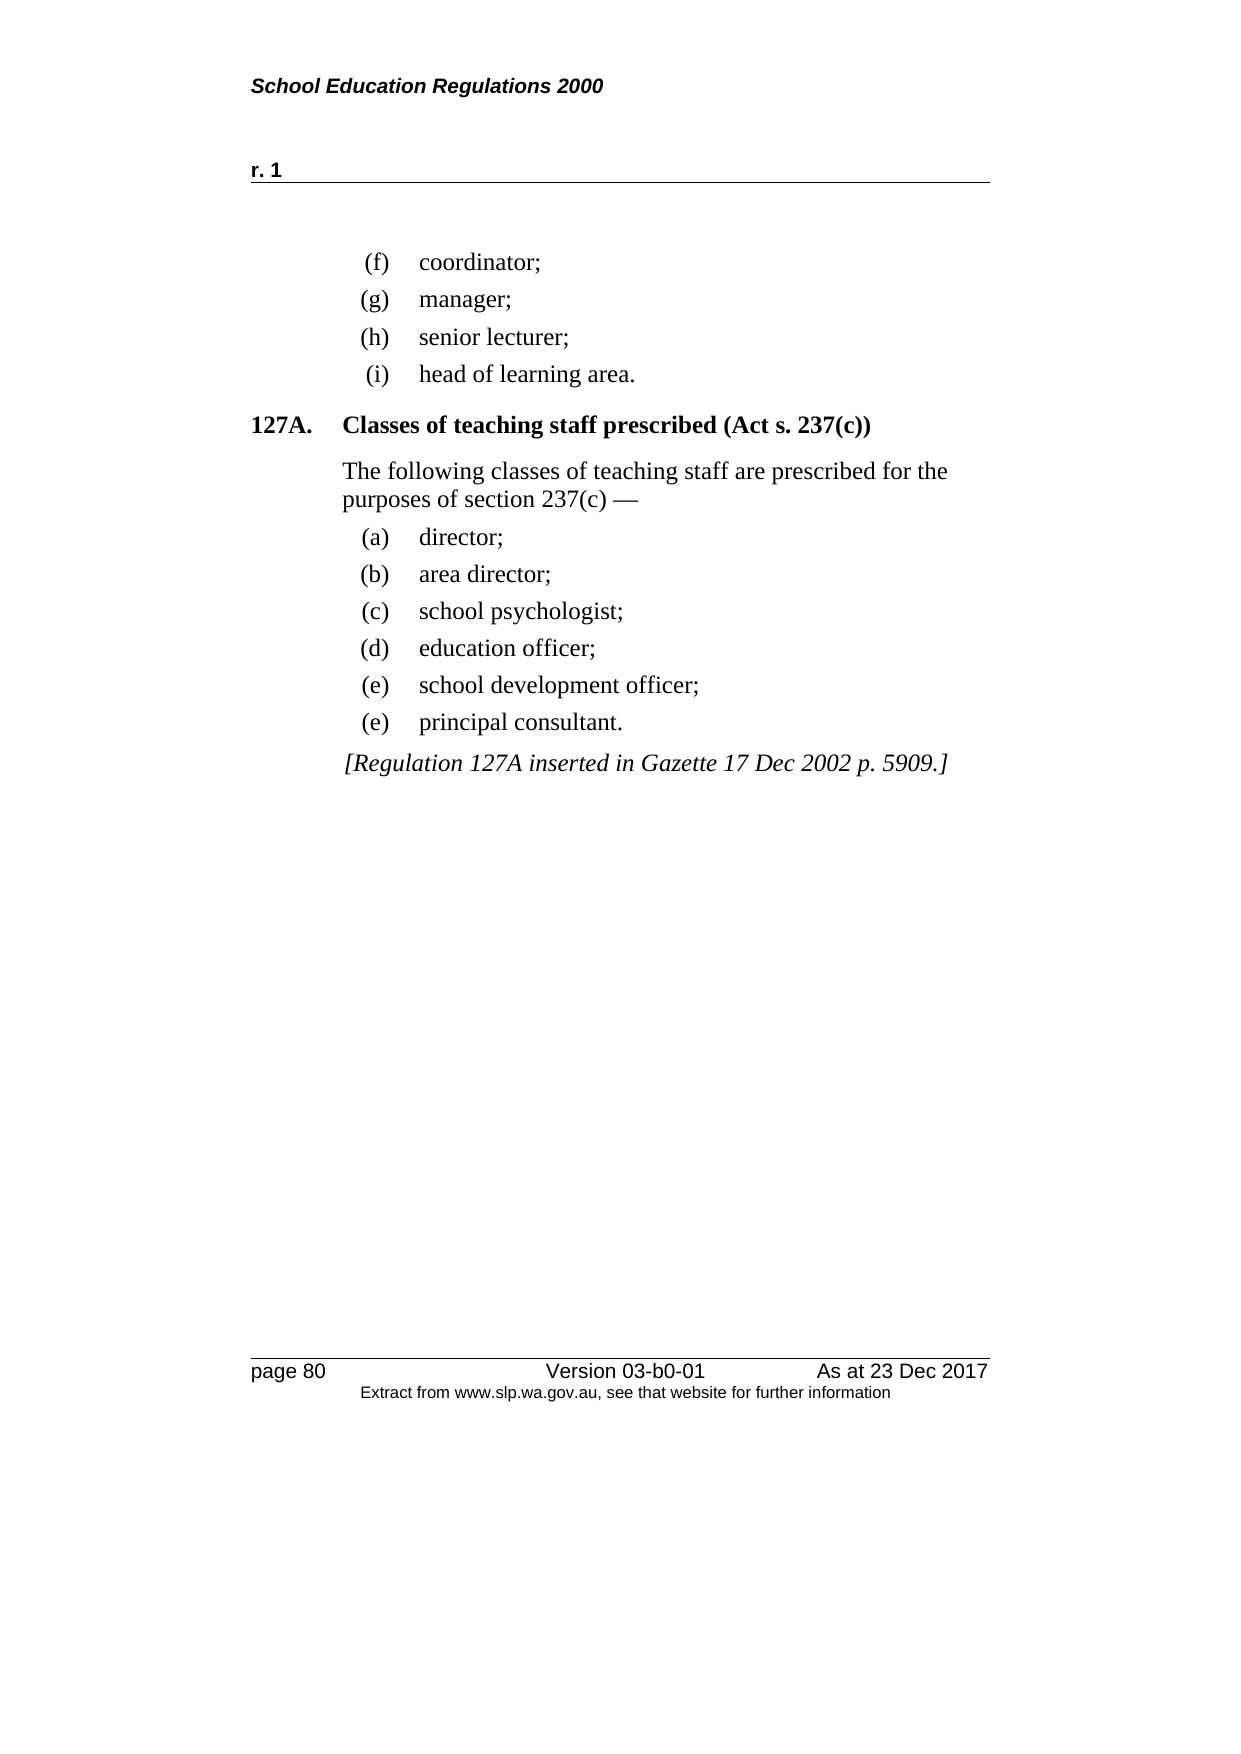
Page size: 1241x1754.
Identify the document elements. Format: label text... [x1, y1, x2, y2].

text (a) director; [251, 522, 990, 550]
subtitle 127A. Classes of teaching staff prescribed (Act s. 237(c)) [251, 410, 990, 439]
text (i) head of learning area. [251, 359, 990, 387]
text (e) school development officer; [251, 670, 990, 699]
text (e) principal consultant. [251, 707, 990, 736]
text (h) senior lecturer; [251, 322, 990, 350]
text (b) area director; [251, 559, 990, 587]
text (d) education officer; [251, 633, 990, 662]
text (c) school psychologist; [251, 596, 990, 624]
text [Regulation 127A inserted in Gazette 17 Dec 2002 p. 5909.] [251, 748, 990, 777]
text The following classes of teaching staff are prescribed for the purposes of section 237(c) — [251, 456, 990, 513]
text (f) coordinator; [251, 247, 990, 276]
text (g) manager; [251, 284, 990, 313]
